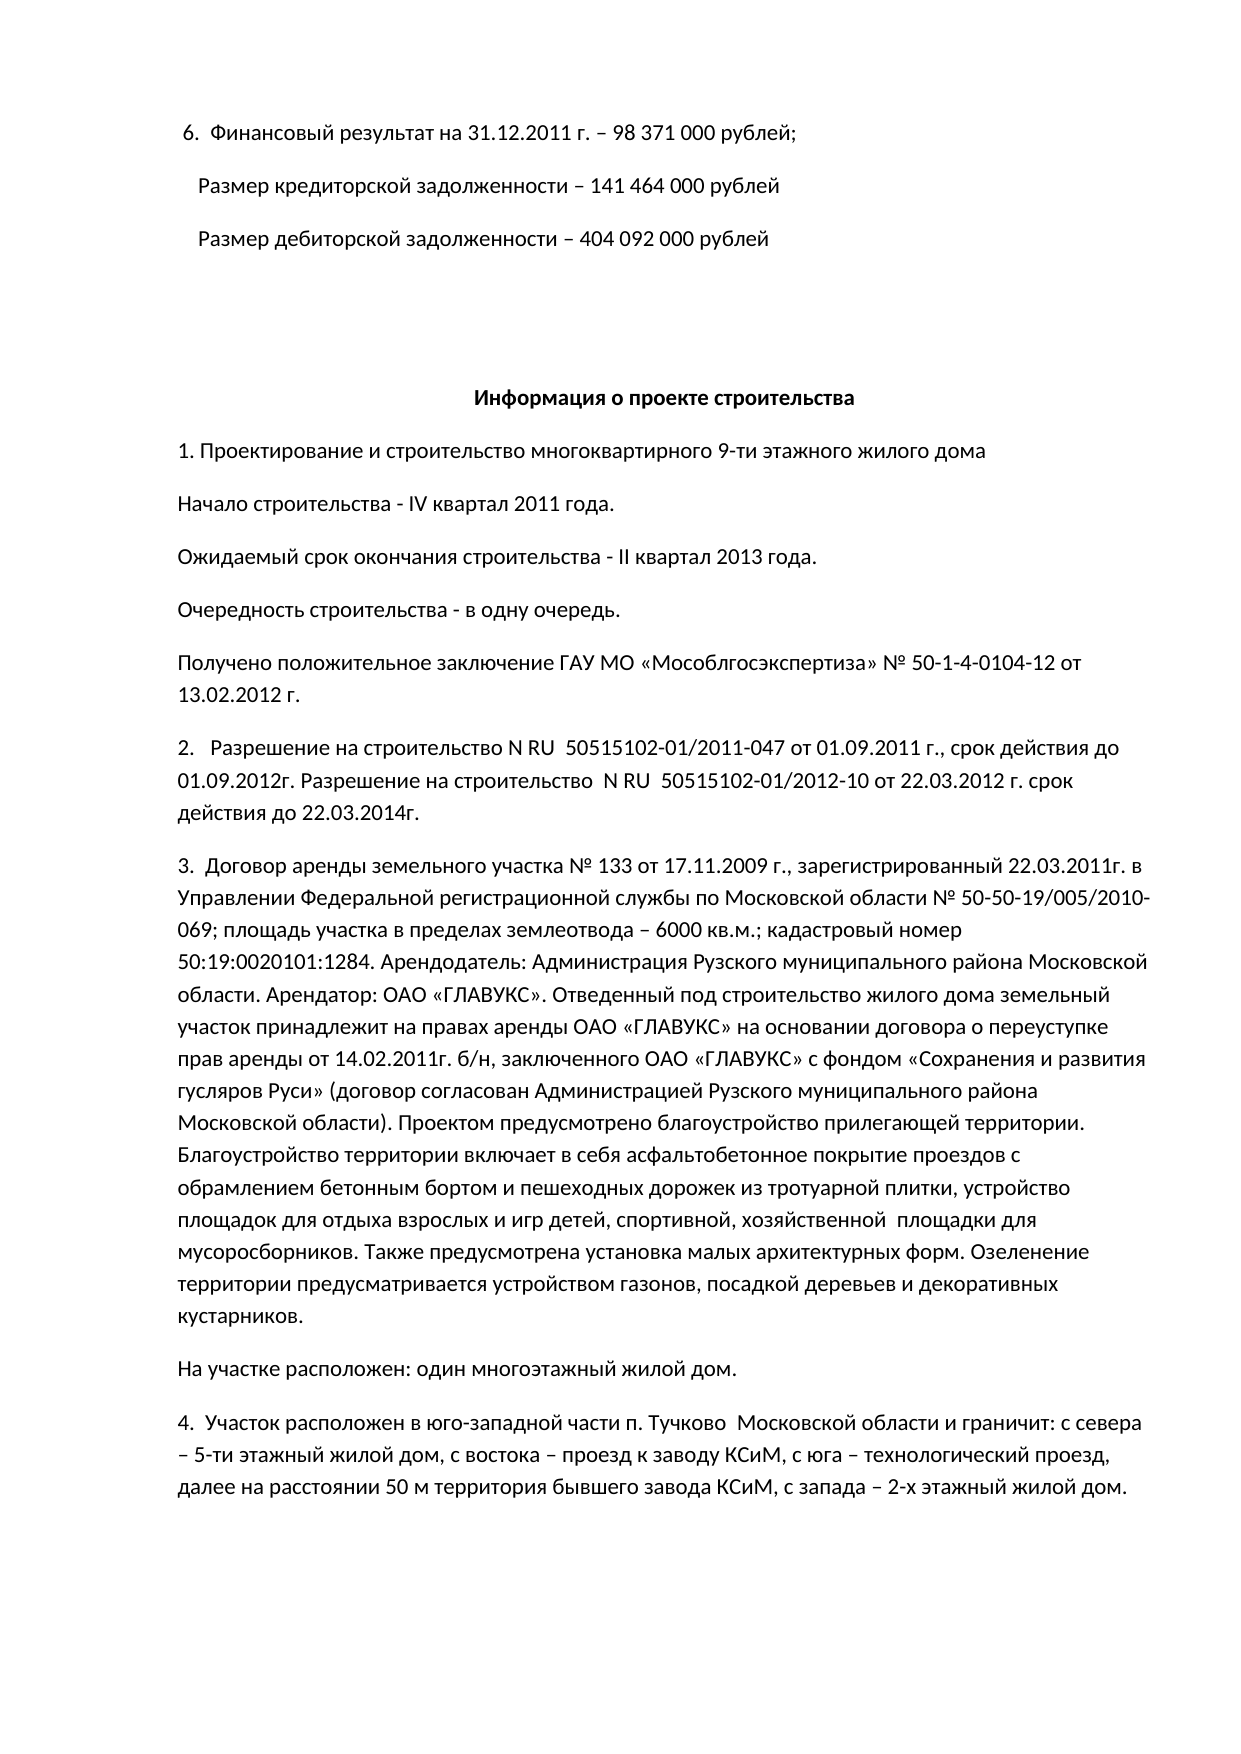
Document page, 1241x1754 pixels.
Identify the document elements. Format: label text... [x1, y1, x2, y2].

text Информация о проекте строительства [177, 383, 1152, 411]
text 2. Разрешение на строительство N RU 50515102-01/2011-047 от 01.09.2011 г., срок действия до 01.09.2012г. Разрешение на строительство N RU 50515102-01/2012-10 от 22.03.2012 г. срок действия до 22.03.2014г. [177, 733, 1152, 826]
text Размер кредиторской задолженности – 141 464 000 рублей [177, 171, 1152, 199]
text Очередность строительства - в одну очередь. [177, 595, 1152, 623]
text 4. Участок расположен в юго-западной части п. Тучково Московской области и граничит: с севера – 5-ти этажный жилой дом, с востока – проезд к заводу КСиМ, с юга – технологический проезд, далее на расстоянии 50 м территория бывшего завода КСиМ, с запада – 2-х этажный жилой дом. [177, 1408, 1152, 1500]
text Ожидаемый срок окончания строительства - II квартал 2013 года. [177, 542, 1152, 570]
text 3. Договор аренды земельного участка № 133 от 17.11.2009 г., зарегистрированный 22.03.2011г. в Управлении Федеральной регистрационной службы по Московской области № 50-50-19/005/2010-069; площадь участка в пределах землеотвода – 6000 кв.м.; кадастровый номер 50:19:0020101:1284. Арендодатель: Администрация Рузского муниципального района Московской области. Арендатор: ОАО «ГЛАВУКС». Отведенный под строительство жилого дома земельный участок принадлежит на правах аренды ОАО «ГЛАВУКС» на основании договора о переуступке прав аренды от 14.02.2011г. б/н, заключенного ОАО «ГЛАВУКС» с фондом «Сохранения и развития гусляров Руси» (договор согласован Администрацией Рузского муниципального района Московской области). Проектом предусмотрено благоустройство прилегающей территории. Благоустройство территории включает в себя асфальтобетонное покрытие проездов с обрамлением бетонным бортом и пешеходных дорожек из тротуарной плитки, устройство площадок для отдыха взрослых и игр детей, спортивной, хозяйственной площадки для мусоросборников. Также предусмотрена установка малых архитектурных форм. Озеленение территории предусматривается устройством газонов, посадкой деревьев и декоративных кустарников. [177, 851, 1152, 1329]
text Размер дебиторской задолженности – 404 092 000 рублей [177, 224, 1152, 252]
text На участке расположен: один многоэтажный жилой дом. [177, 1354, 1152, 1383]
text Начало строительства - IV квартал 2011 года. [177, 489, 1152, 517]
text 6. Финансовый результат на 31.12.2011 г. – 98 371 000 рублей; [177, 118, 1152, 146]
text Получено положительное заключение ГАУ МО «Мособлгосэкспертиза» № 50-1-4-0104-12 от 13.02.2012 г. [177, 648, 1152, 708]
text 1. Проектирование и строительство многоквартирного 9-ти этажного жилого дома [177, 436, 1152, 464]
